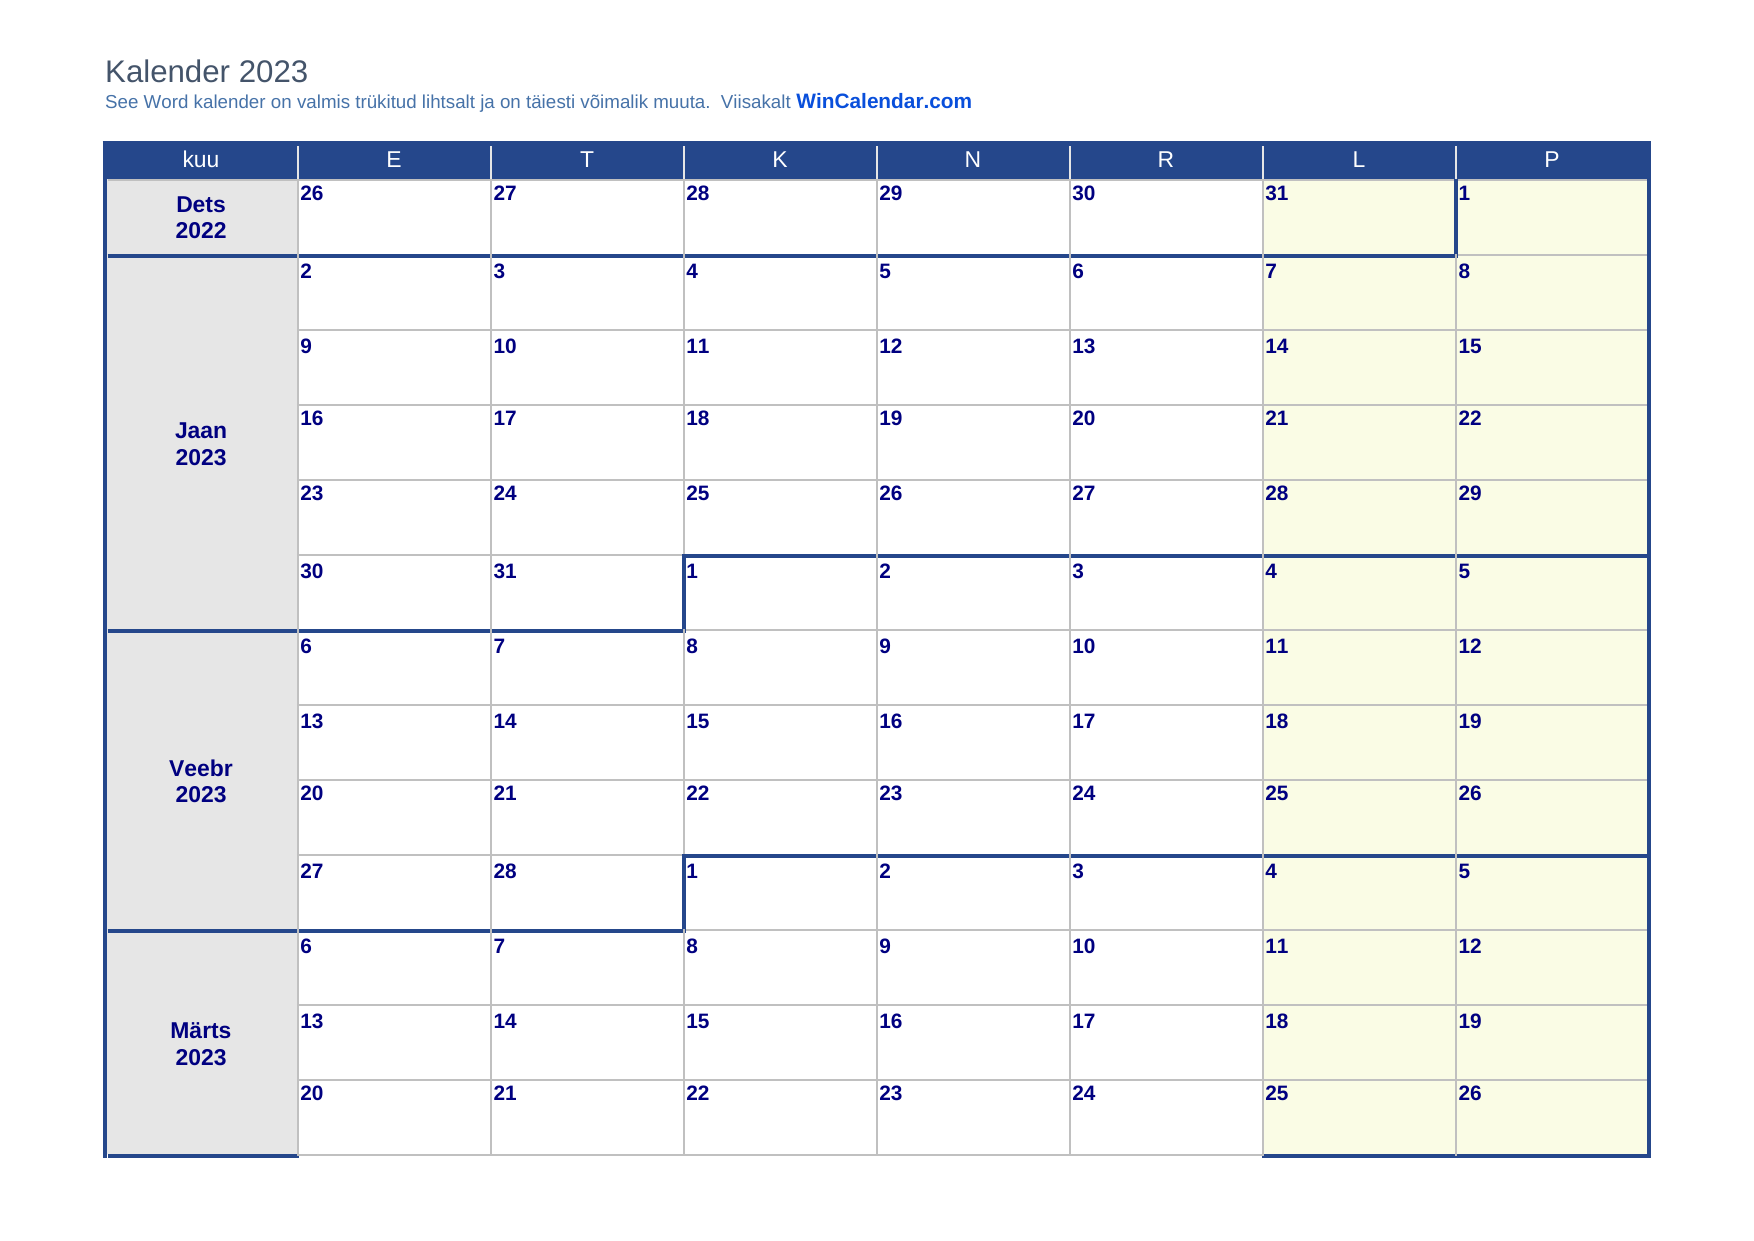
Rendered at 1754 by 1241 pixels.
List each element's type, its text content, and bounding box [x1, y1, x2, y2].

table_cell 24 [492, 481, 683, 554]
table_header E [299, 146, 490, 179]
table_cell 9 [878, 631, 1069, 704]
table_header P [1457, 146, 1647, 179]
table_cell 8 [685, 931, 876, 1004]
table_cell 16 [299, 406, 490, 479]
table_cell 3 [1071, 858, 1262, 929]
table_cell 4 [1264, 858, 1455, 929]
table_cell 5 [1457, 558, 1647, 629]
table_cell 29 [1457, 481, 1647, 554]
table_cell 22 [1457, 406, 1647, 479]
table_header K [685, 146, 876, 179]
table_cell 29 [878, 181, 1069, 254]
table_cell 24 [1071, 781, 1262, 854]
table_cell 22 [685, 1081, 876, 1154]
table_cell 27 [492, 181, 683, 254]
table_cell 19 [1457, 1006, 1647, 1079]
table_cell 2 [299, 258, 490, 329]
table_cell 25 [1264, 781, 1455, 854]
table_cell 23 [299, 481, 490, 554]
table_cell 21 [492, 1081, 683, 1154]
table_cell 11 [1264, 631, 1455, 704]
table_cell 9 [299, 331, 490, 404]
table_cell 20 [1071, 406, 1262, 479]
table_cell 28 [685, 181, 876, 254]
table_cell 17 [492, 406, 683, 479]
table_cell 5 [1457, 858, 1647, 929]
table_cell 19 [878, 406, 1069, 479]
table_cell 23 [878, 781, 1069, 854]
table_header R [1071, 146, 1262, 179]
table_cell 11 [685, 331, 876, 404]
text Kalender 2023 See Word kalender on valmis trükitud lihtsalt ja on täiesti võimalik muuta. Viisakalt WinCalendar.com [105, 53, 1649, 141]
table_header L [1264, 146, 1455, 179]
table_cell 7 [1264, 258, 1455, 329]
table_cell 1 [686, 858, 876, 929]
table_cell 30 [1071, 181, 1262, 254]
table_cell Dets 2022 [107, 180, 297, 254]
table_cell 15 [1457, 331, 1647, 404]
table_cell 3 [492, 258, 683, 329]
table_cell 8 [685, 631, 876, 704]
table_cell 28 [492, 856, 682, 929]
table_header T [492, 146, 683, 179]
table_cell 27 [299, 856, 490, 929]
table_cell 25 [1264, 1081, 1455, 1154]
table_cell 13 [1071, 331, 1262, 404]
table_cell 18 [1264, 1006, 1455, 1079]
table_cell 2 [878, 858, 1069, 929]
table_cell 21 [1264, 406, 1455, 479]
table_cell 3 [1071, 558, 1262, 629]
table_cell 18 [685, 406, 876, 479]
table_cell Jaan 2023 [107, 255, 297, 629]
table_cell 9 [878, 931, 1069, 1004]
table_cell 16 [878, 706, 1069, 779]
table_cell 15 [685, 1006, 876, 1079]
table_cell 10 [1071, 931, 1262, 1004]
table_cell 12 [1457, 631, 1647, 704]
table_cell 11 [1264, 931, 1455, 1004]
table_cell 6 [299, 933, 490, 1004]
table_cell 4 [1264, 558, 1455, 629]
table_cell 14 [492, 1006, 683, 1079]
table_cell 12 [1457, 931, 1647, 1004]
table_cell 17 [1071, 1006, 1262, 1079]
table_cell 2 [878, 558, 1069, 629]
table_cell 20 [299, 781, 490, 854]
table_cell 10 [492, 331, 683, 404]
table_cell 17 [1071, 706, 1262, 779]
table_cell 14 [492, 706, 683, 779]
table_cell 7 [492, 633, 683, 704]
table_cell 8 [1457, 256, 1647, 329]
table_cell 30 [299, 556, 490, 629]
table_cell 18 [1264, 706, 1455, 779]
table_header N [878, 146, 1069, 179]
table_header kuu [107, 146, 297, 179]
table_cell 31 [492, 556, 682, 629]
table_cell 15 [685, 706, 876, 779]
table_cell Märts 2023 [107, 930, 297, 1154]
table_cell 6 [299, 633, 490, 704]
table_cell 10 [1071, 631, 1262, 704]
table_cell 26 [1457, 1081, 1647, 1154]
table_cell 26 [1457, 781, 1647, 854]
table_cell 4 [685, 258, 876, 329]
table_cell 1 [1458, 181, 1647, 254]
table_cell Veebr 2023 [107, 630, 297, 929]
table_cell 16 [878, 1006, 1069, 1079]
table_cell 7 [492, 933, 683, 1004]
table_cell 26 [878, 481, 1069, 554]
table_cell 12 [878, 331, 1069, 404]
table_cell 19 [1457, 706, 1647, 779]
table_cell 24 [1071, 1081, 1262, 1154]
table_cell 27 [1071, 481, 1262, 554]
table_cell 13 [299, 1006, 490, 1079]
table_cell 26 [299, 181, 490, 254]
table_cell 22 [685, 781, 876, 854]
table_cell 21 [492, 781, 683, 854]
table_cell 6 [1071, 258, 1262, 329]
table_cell 31 [1264, 181, 1454, 254]
table_cell 1 [686, 558, 876, 629]
table_cell 28 [1264, 481, 1455, 554]
table_cell 20 [299, 1081, 490, 1154]
table_cell 25 [685, 481, 876, 554]
table_cell 23 [878, 1081, 1069, 1154]
table_cell 14 [1264, 331, 1455, 404]
table_cell 5 [878, 258, 1069, 329]
table_cell 13 [299, 706, 490, 779]
